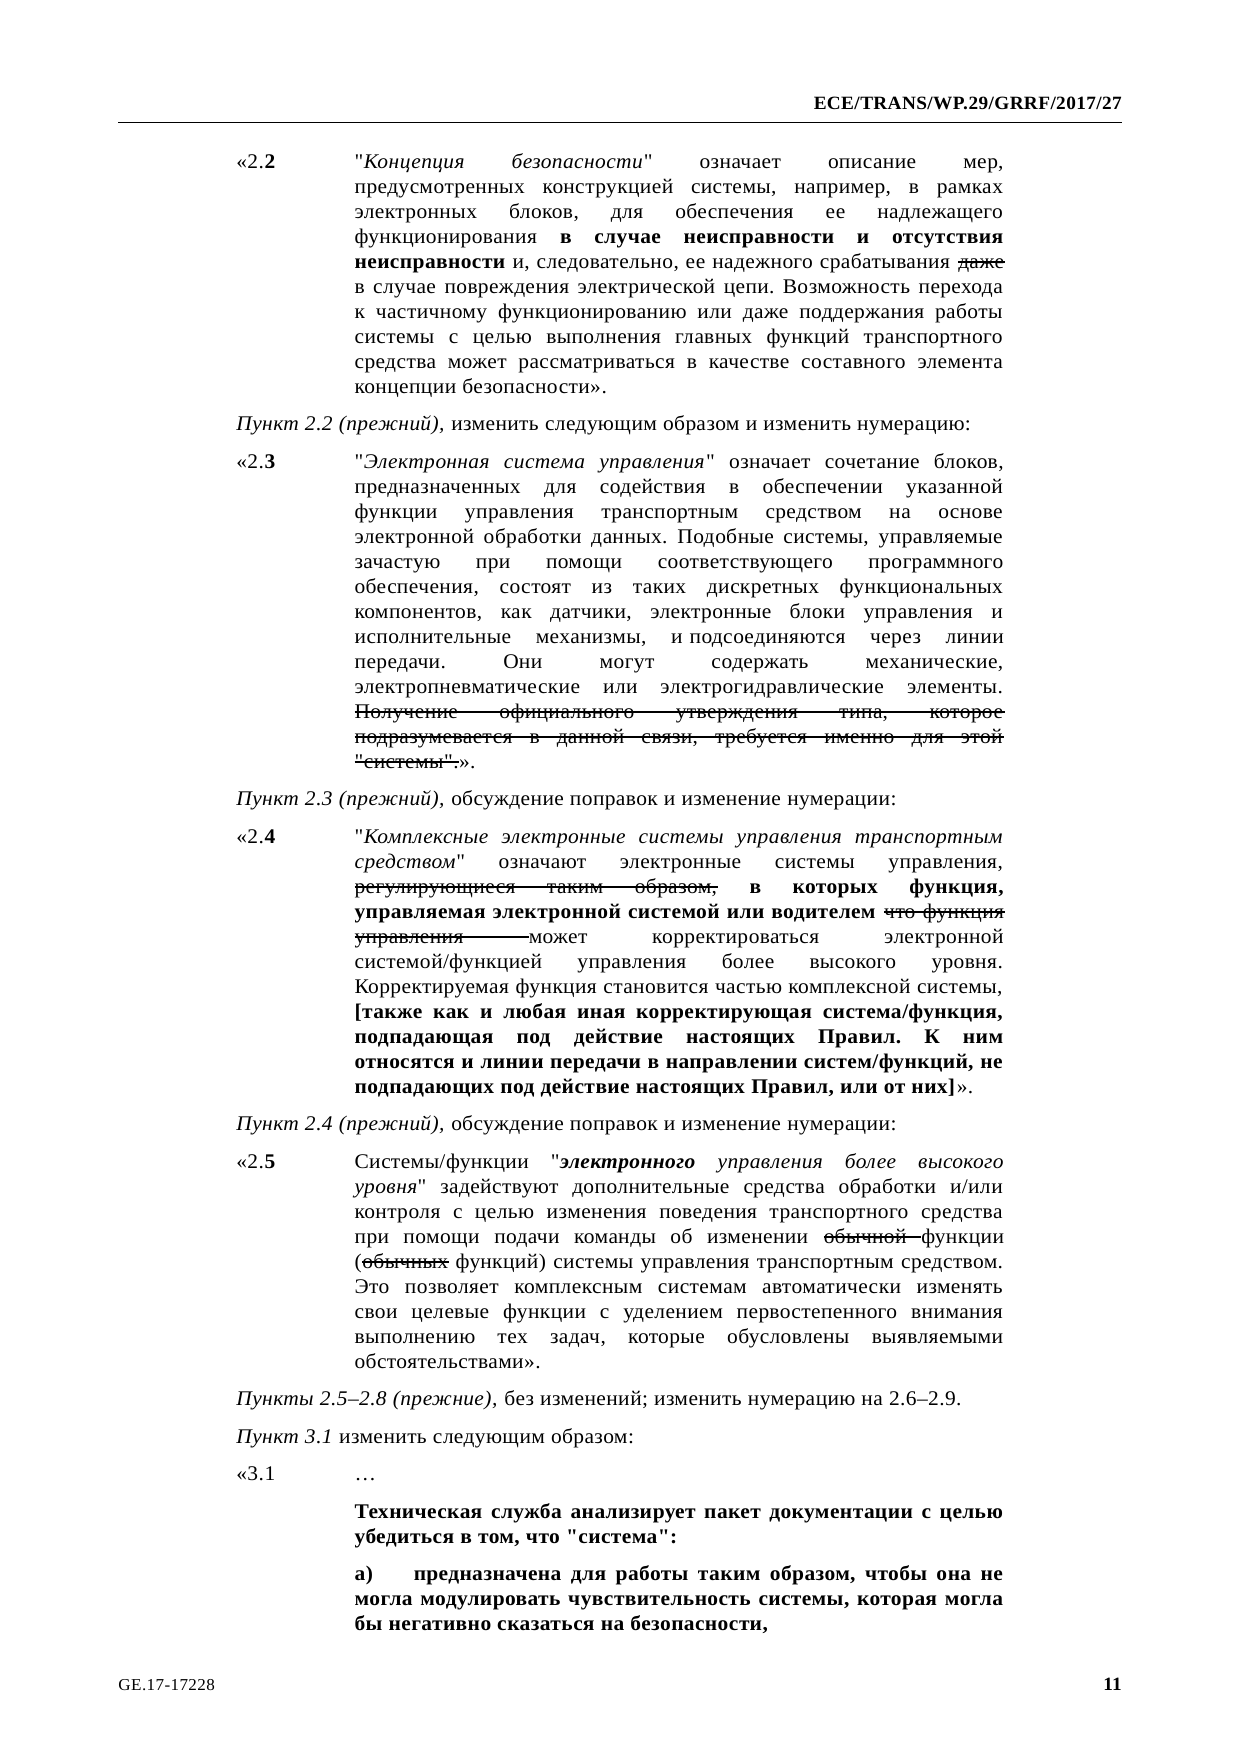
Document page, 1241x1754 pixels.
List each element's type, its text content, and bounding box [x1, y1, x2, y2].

text Пункты 2.5–2.8 (прежние), без изменений; изменить нумерацию на 2.6–2.9. [236, 1385, 1004, 1410]
text Пункт 2.3 (прежний), обсуждение поправок и изменение нумерации: [236, 785, 1004, 810]
text Техническая служба анализирует пакет документации с целью убедиться в том, что "система": [236, 1498, 1004, 1548]
text «2.5 Системы/функции "электронного управления более высокого уровня" задействуют дополнительные средства обработки и/или контроля с целью изменения поведения транспортного средства при помощи подачи команды об изменении обычной функции (обычных функций) системы управления транспортным средством. Это позволяет комплексным системам автоматически изменять свои целевые функции с уделением первостепенного внимания выполнению тех задач, которые обусловлены выявляемыми обстоятельствами». [236, 1148, 1004, 1373]
text Пункт 2.2 (прежний), изменить следующим образом и изменить нумерацию: [236, 410, 1004, 435]
text «2.4 "Комплексные электронные системы управления транспортным средством" означают электронные системы управления, регулирующиеся таким образом, в которых функция, управляемая электронной системой или водителем что функция управления может корректироваться электронной системой/функцией управления более высокого уровня. Корректируемая функция становится частью комплексной системы, [также как и любая иная корректирующая система/функция, подпадающая под действие настоящих Правил. К ним относятся и линии передачи в направлении систем/функций, не подпадающих под действие настоящих Правил, или от них]». [236, 823, 1004, 1098]
text «2.3 "Электронная система управления" означает сочетание блоков, предназначенных для содействия в обеспечении указанной функции управления транспортным средством на основе электронной обработки данных. Подобные системы, управляемые зачастую при помощи соответствующего программного обеспечения, состоят из таких дискретных функциональных компонентов, как датчики, электронные блоки управления и исполнительные механизмы, и подсоединяются через линии передачи. Они могут содержать механические, электропневматические или электрогидравлические элементы. Получение официального утверждения типа, которое подразумевается в данной связи, требуется именно для этой "системы".». [236, 448, 1004, 773]
text Пункт 2.4 (прежний), обсуждение поправок и изменение нумерации: [236, 1110, 1004, 1135]
text Пункт 3.1 изменить следующим образом: [236, 1423, 1004, 1448]
text a) предназначена для работы таким образом, чтобы она не могла модулировать чувствительность системы, которая могла бы негативно сказаться на безопасности, [236, 1560, 1004, 1635]
text «2.2 "Концепция безопасности" означает описание мер, предусмотренных конструкцией системы, например, в рамках электронных блоков, для обеспечения ее надлежащего функционирования в случае неисправности и отсутствия неисправности и, следовательно, ее надежного срабатывания даже в случае повреждения электрической цепи. Возможность перехода к частичному функционированию или даже поддержания работы системы с целью выполнения главных функций транспортного средства может рассматриваться в качестве составного элемента концепции безопасности». [236, 148, 1004, 398]
text «3.1 … [236, 1460, 1004, 1485]
